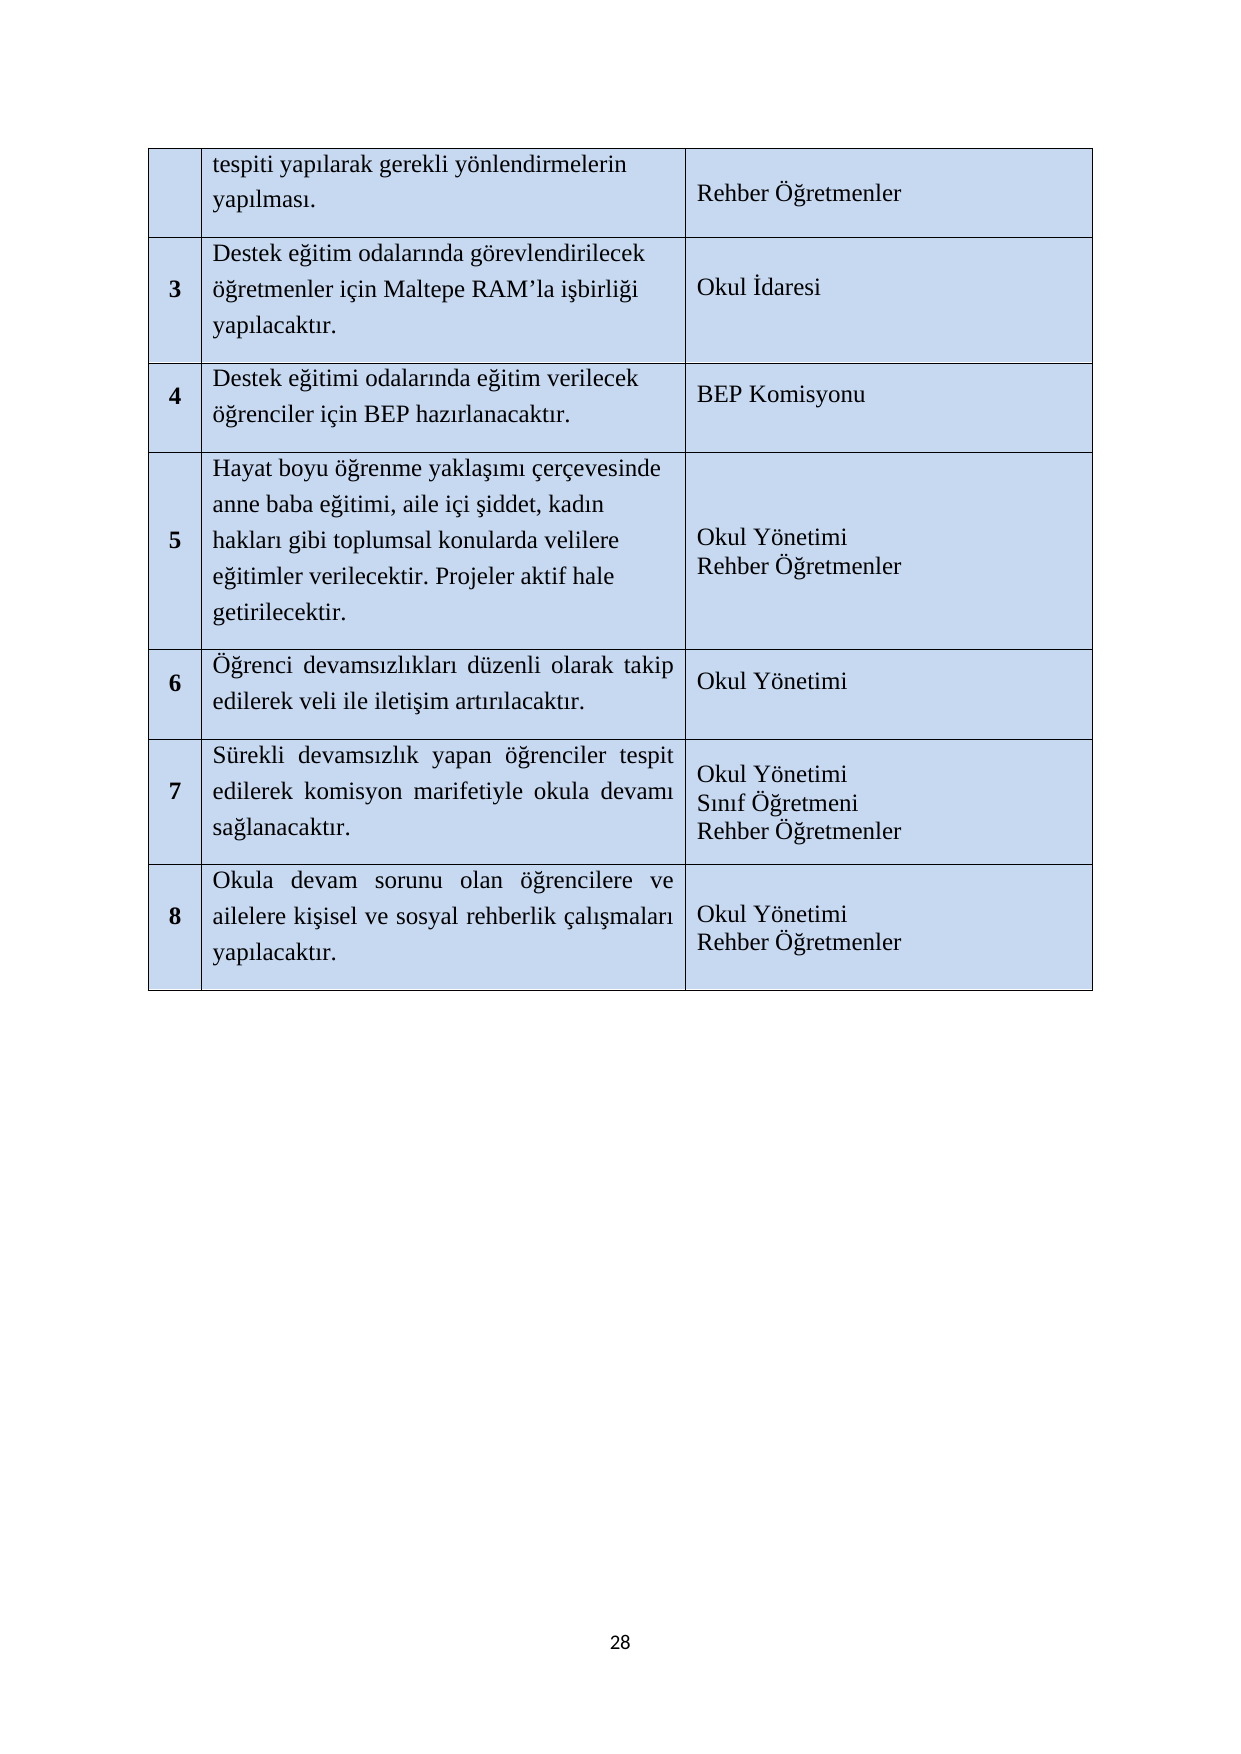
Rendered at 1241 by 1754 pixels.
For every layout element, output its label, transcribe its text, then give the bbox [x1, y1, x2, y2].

table_cell Destek eğitimi odalarında eğitim verilecek öğrenciler için BEP hazırlanacaktır. [202, 364, 685, 452]
table_cell Okul İdaresi [686, 238, 1092, 362]
table_cell 8 [149, 865, 201, 989]
table_cell Okul Yönetimi Rehber Öğretmenler [686, 453, 1092, 649]
table_cell Okula devam sorunu olan öğrencilere ve ailelere kişisel ve sosyal rehberlik çalışmaları yapılacaktır. [202, 865, 685, 989]
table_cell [686, 149, 1092, 237]
table_cell Okul Yönetimi [686, 650, 1092, 739]
table_cell 4 [149, 364, 201, 452]
table_cell 7 [149, 740, 201, 864]
table_cell Sürekli devamsızlık yapan öğrenciler tespit edilerek komisyon marifetiyle okula devamı sağlanacaktır. [202, 740, 685, 864]
table_cell Hayat boyu öğrenme yaklaşımı çerçevesinde anne baba eğitimi, aile içi şiddet, kadın hakları gibi toplumsal konularda velilere eğitimler verilecektir. Projeler aktif hale getirilecektir. [202, 453, 685, 649]
table_cell Destek eğitim odalarında görevlendirilecek öğretmenler için Maltepe RAM’la işbirliği yapılacaktır. [202, 238, 685, 362]
table_cell 5 [149, 453, 201, 649]
table_cell 3 [149, 238, 201, 362]
table_cell Okul Yönetimi Sınıf Öğretmeni Rehber Öğretmenler [686, 740, 1092, 864]
table_cell Öğrenci devamsızlıkları düzenli olarak takip edilerek veli ile iletişim artırılacaktır. [202, 650, 685, 739]
table_cell 6 [149, 650, 201, 739]
table_cell 2 [149, 149, 201, 237]
table_cell Okul Yönetimi Rehber Öğretmenler [686, 865, 1092, 989]
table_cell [202, 149, 685, 237]
table_cell BEP Komisyonu [686, 364, 1092, 452]
